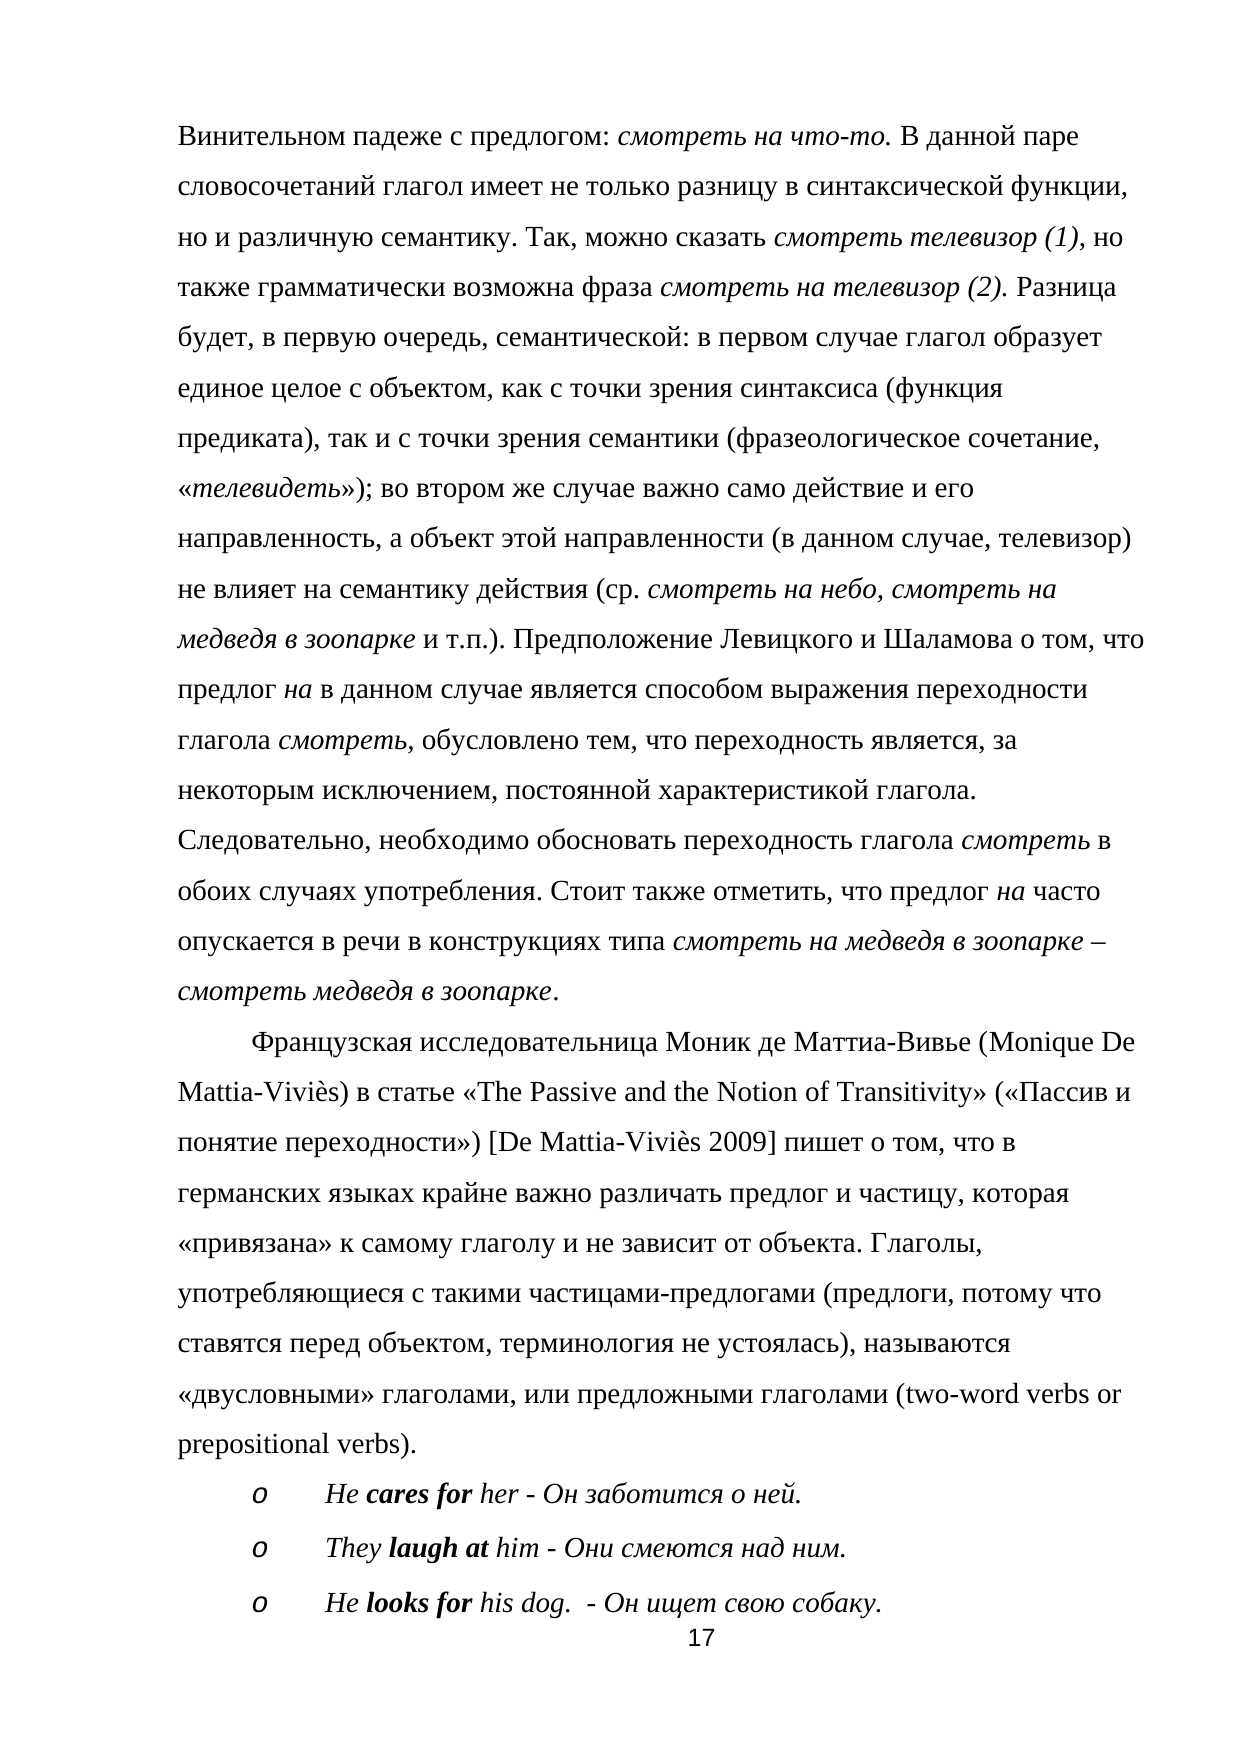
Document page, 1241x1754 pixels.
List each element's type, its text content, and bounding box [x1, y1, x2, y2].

text Французская исследовательница Моник де Маттиа-Вивье (Monique De Mattia-Viviès) в статье «The Passive and the Notion of Transitivity» («Пассив и понятие переходности») [De Mattia-Viviès 2009] пишет о том, что в германских языках крайне важно различать предлог и частицу, которая «привязана» к самому глаголу и не зависит от объекта. Глаголы, употребляющиеся с такими частицами-предлогами (предлоги, потому что ставятся перед объектом, терминология не устоялась), называются «двусловными» глаголами, или предложными глаголами (two-word verbs or prepositional verbs). [177, 1024, 1152, 1460]
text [177, 118, 1152, 1007]
list He looks for his dog. - Он ищет свою собаку. [177, 1585, 1152, 1621]
list They laugh at him - Они смеются над ним. [177, 1531, 1152, 1567]
list He cares for her - Он заботится о ней. [177, 1477, 1152, 1513]
